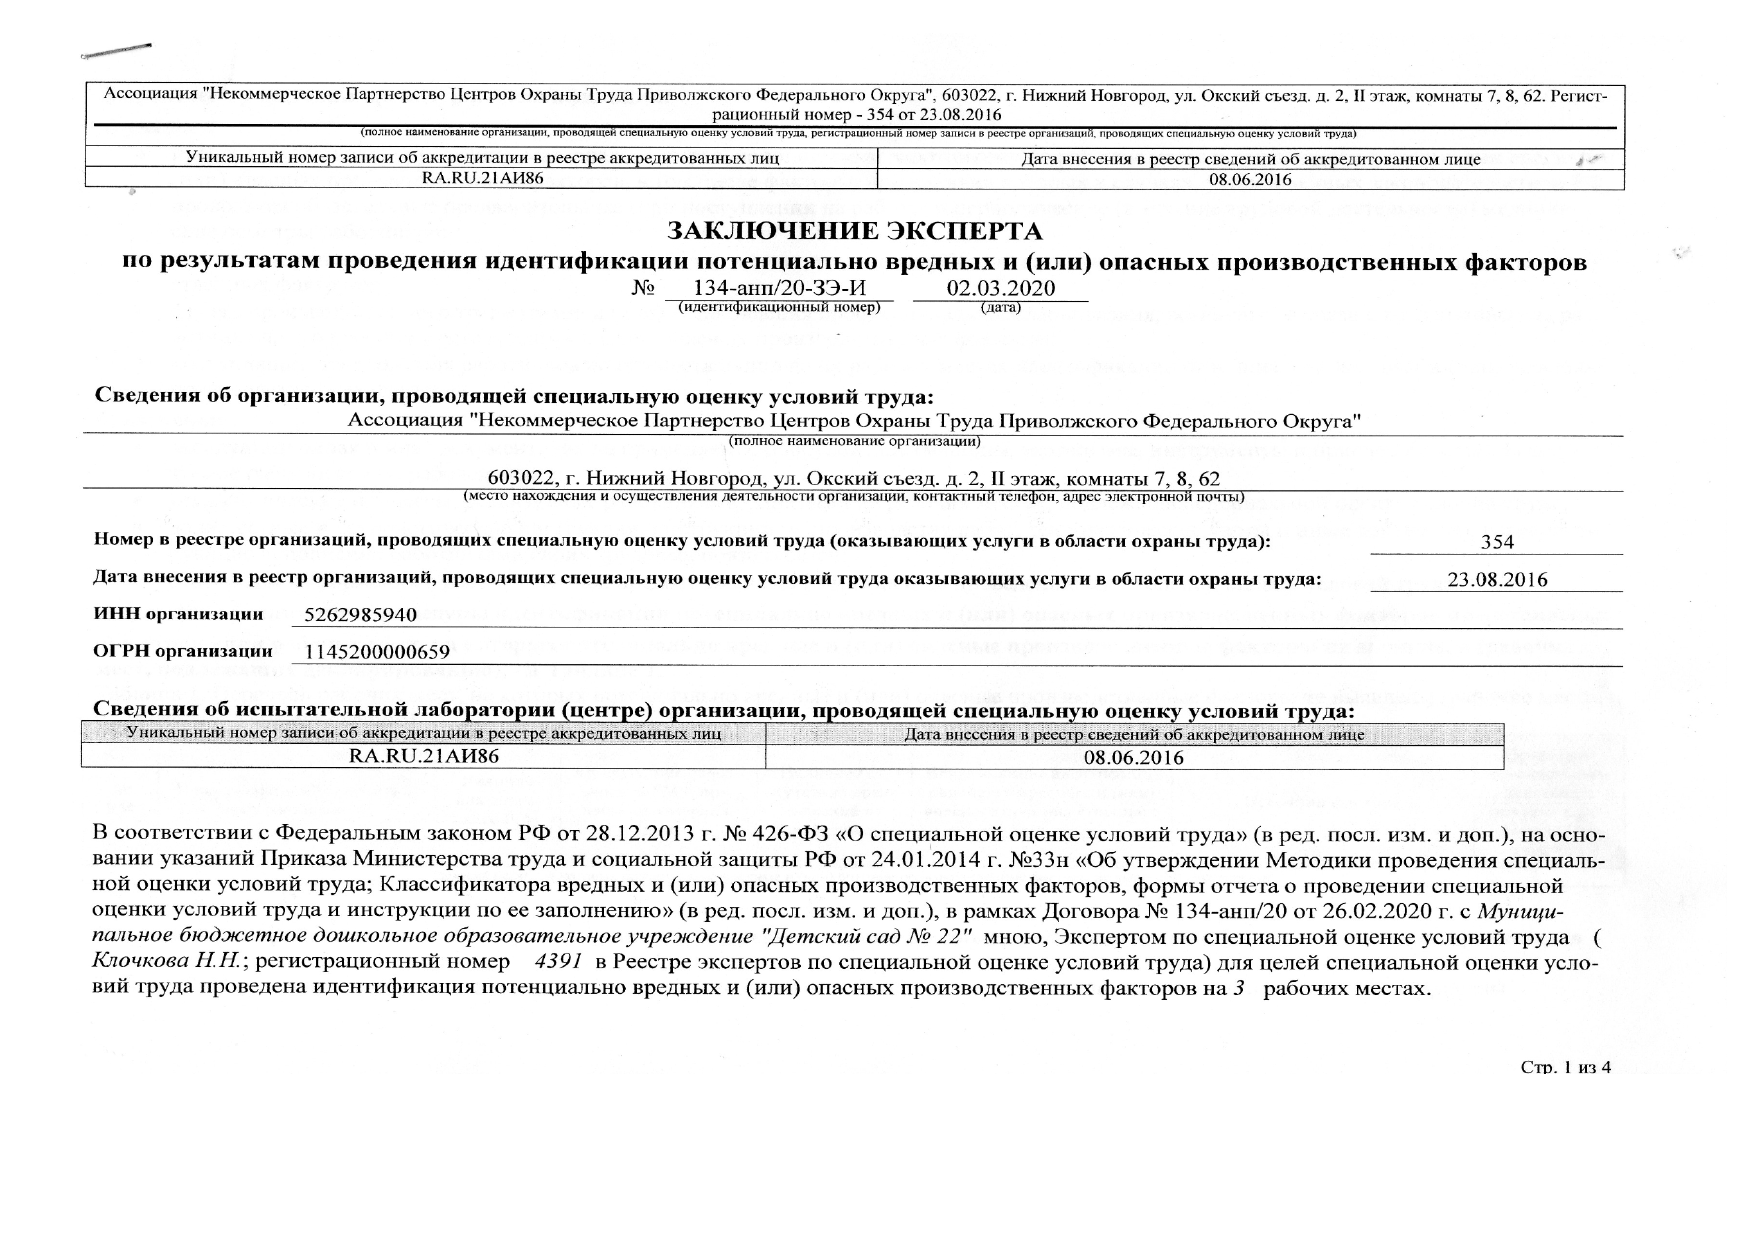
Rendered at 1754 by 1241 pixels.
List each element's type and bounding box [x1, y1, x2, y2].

picture [74, 33, 1725, 1074]
